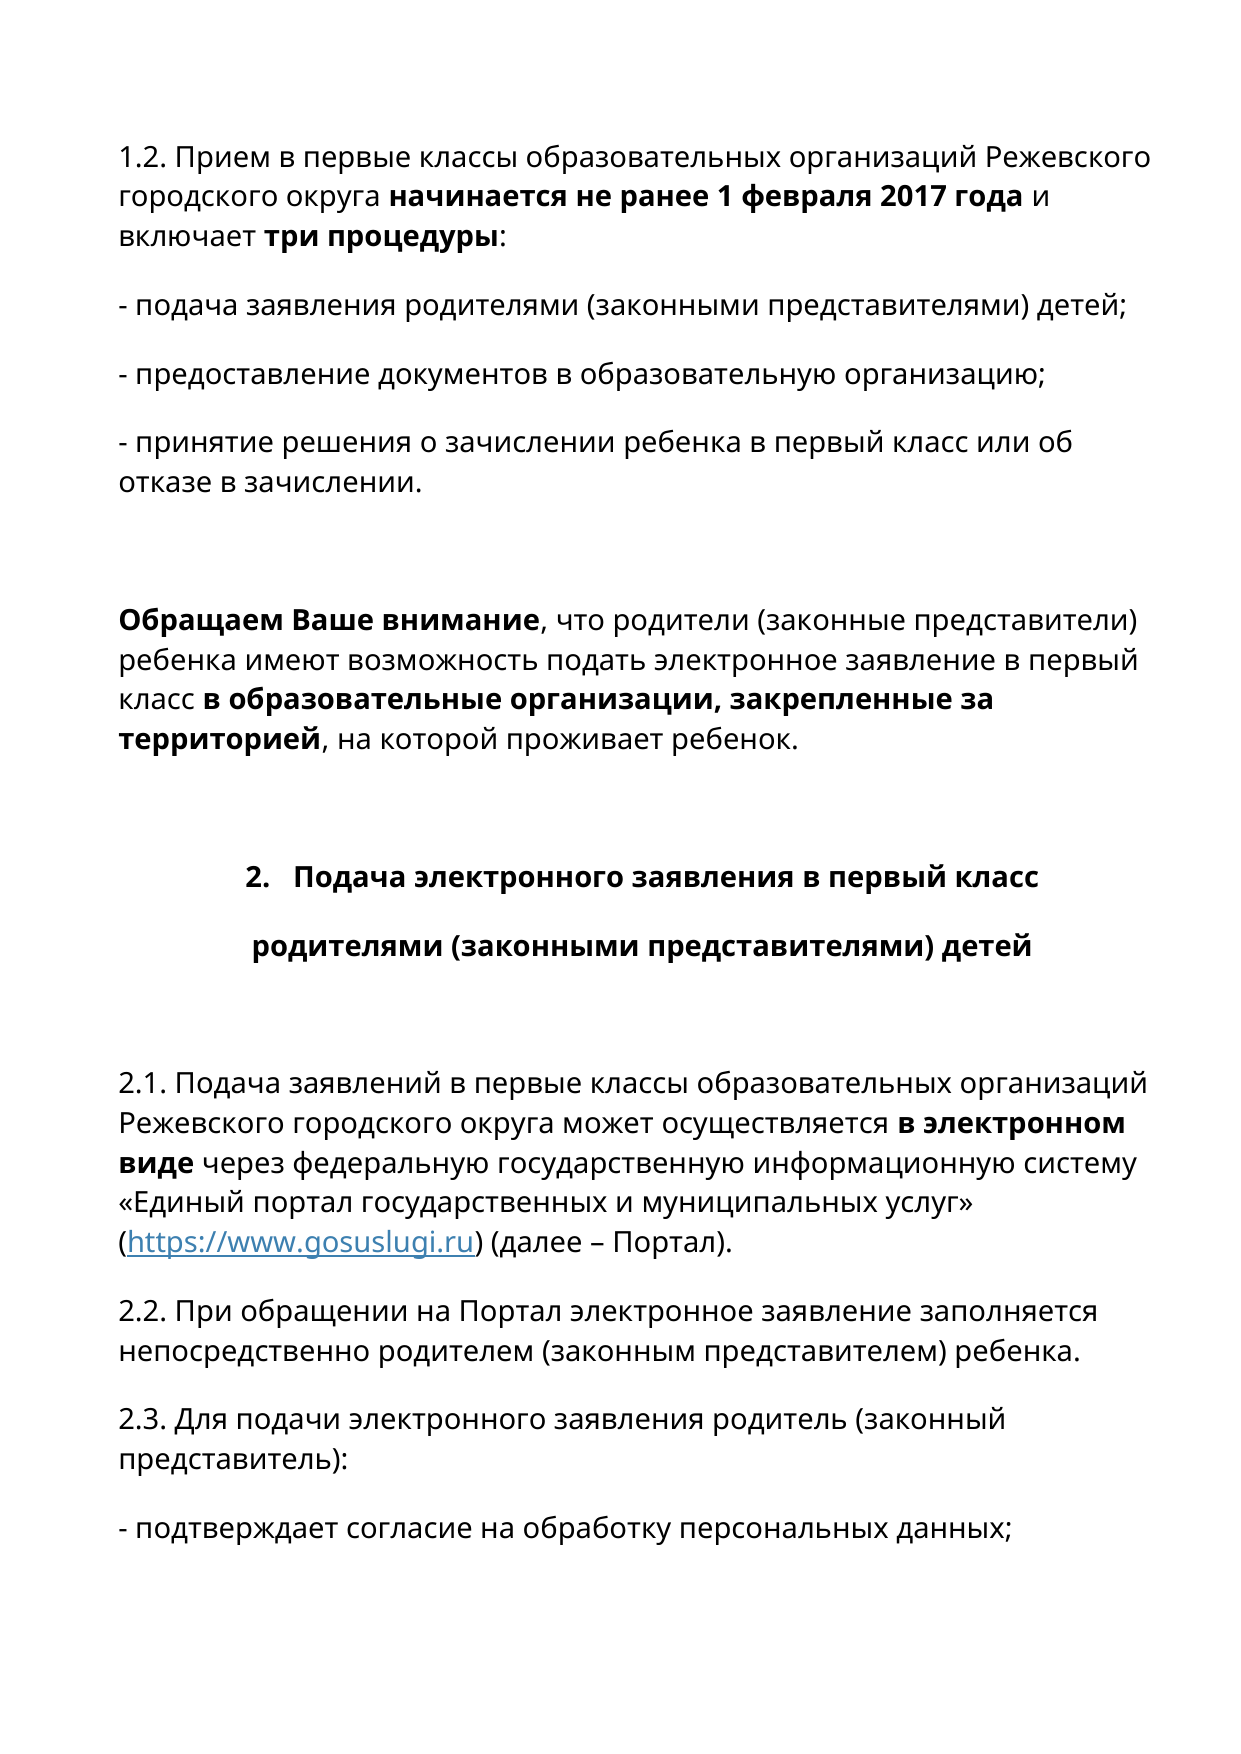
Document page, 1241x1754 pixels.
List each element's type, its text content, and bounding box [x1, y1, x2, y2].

text - предоставление документов в образовательную организацию; [118, 353, 1167, 393]
text Обращаем Ваше внимание, что родители (законные представители) ребенка имеют возможность подать электронное заявление в первый класс в образовательные организации, закрепленные за территорией, на которой проживает ребенок. [118, 599, 1167, 758]
text 2.1. Подача заявлений в первые классы образовательных организаций Режевского городского округа может осуществляется в электронном виде через федеральную государственную информационную систему «Единый портал государственных и муниципальных услуг» (https://www.gosuslugi.ru) (далее – Портал). [118, 1062, 1167, 1261]
text 2.2. При обращении на Портал электронное заявление заполняется непосредственно родителем (законным представителем) ребенка. [118, 1290, 1167, 1369]
text - принятие решения о зачислении ребенка в первый класс или об отказе в зачислении. [118, 422, 1167, 501]
text 1.2. Прием в первые классы образовательных организаций Режевского городского округа начинается не ранее 1 февраля 2017 года и включает три процедуры: [118, 136, 1167, 255]
text - подтверждает согласие на обработку персональных данных; [118, 1507, 1167, 1547]
text 2. Подача электронного заявления в первый класс [118, 856, 1167, 896]
text родителями (законными представителями) детей [118, 925, 1167, 964]
text 2.3. Для подачи электронного заявления родитель (законный представитель): [118, 1399, 1167, 1478]
text - подача заявления родителями (законными представителями) детей; [118, 284, 1167, 324]
